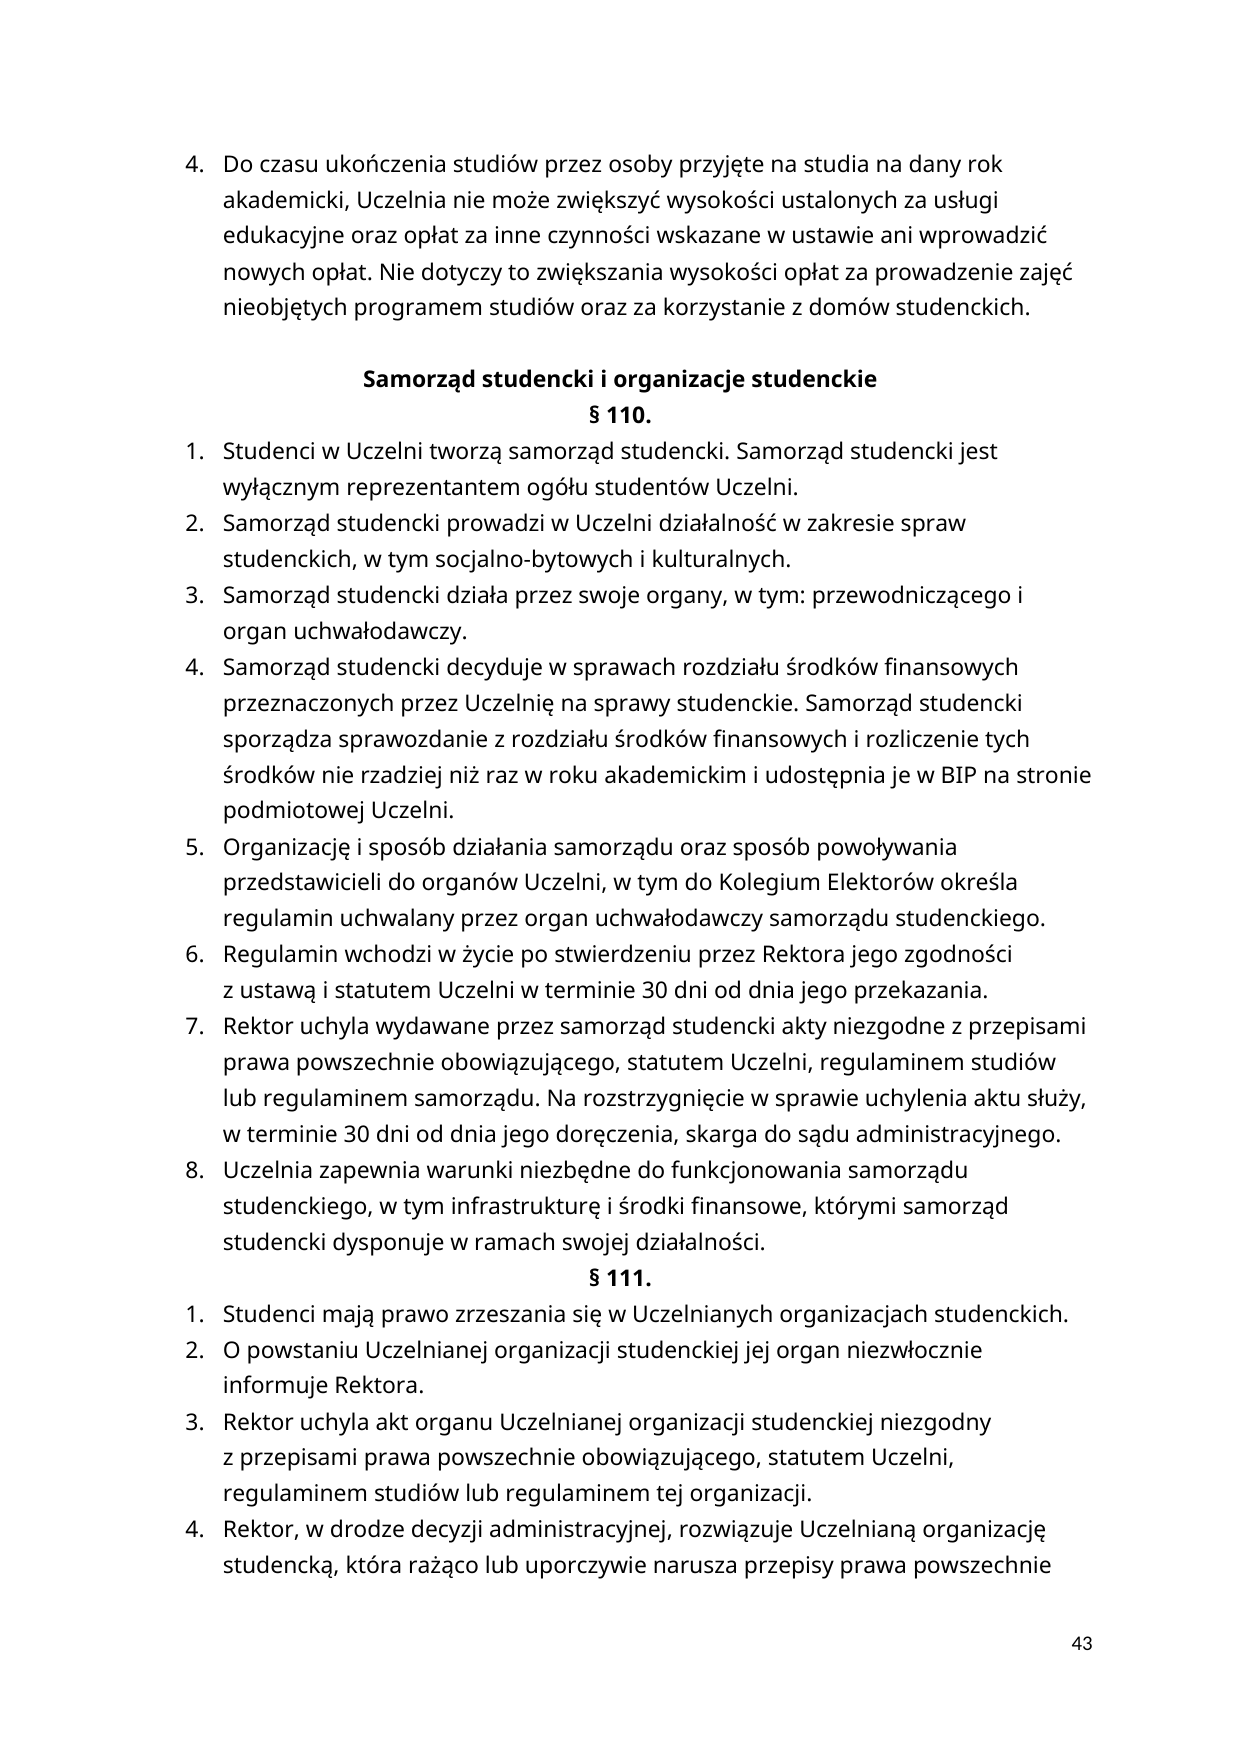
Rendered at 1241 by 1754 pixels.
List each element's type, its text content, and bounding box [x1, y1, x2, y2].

list Studenci w Uczelni tworzą samorząd studencki. Samorząd studencki jest wyłącznym reprezentantem ogółu studentów Uczelni. [185, 435, 1093, 502]
text § 111. [148, 1262, 1093, 1293]
list Uczelnia zapewnia warunki niezbędne do funkcjonowania samorządu studenckiego, w tym infrastrukturę i środki finansowe, którymi samorząd studencki dysponuje w ramach swojej działalności. [185, 1154, 1093, 1257]
list Rektor uchyla wydawane przez samorząd studencki akty niezgodne z przepisami prawa powszechnie obowiązującego, statutem Uczelni, regulaminem studiów lub regulaminem samorządu. Na rozstrzygnięcie w sprawie uchylenia aktu służy, w terminie 30 dni od dnia jego doręczenia, skarga do sądu administracyjnego. [185, 1010, 1093, 1149]
text Samorząd studencki i organizacje studenckie [148, 363, 1093, 394]
list Rektor uchyla akt organu Uczelnianej organizacji studenckiej niezgodny z przepisami prawa powszechnie obowiązującego, statutem Uczelni, regulaminem studiów lub regulaminem tej organizacji. [185, 1405, 1093, 1508]
list Samorząd studencki prowadzi w Uczelni działalność w zakresie spraw studenckich, w tym socjalno-bytowych i kulturalnych. [185, 507, 1093, 574]
list Samorząd studencki decyduje w sprawach rozdziału środków finansowych przeznaczonych przez Uczelnię na sprawy studenckie. Samorząd studencki sporządza sprawozdanie z rozdziału środków finansowych i rozliczenie tych środków nie rzadziej niż raz w roku akademickim i udostępnia je w BIP na stronie podmiotowej Uczelni. [185, 651, 1093, 826]
list Organizację i sposób działania samorządu oraz sposób powoływania przedstawicieli do organów Uczelni, w tym do Kolegium Elektorów określa regulamin uchwalany przez organ uchwałodawczy samorządu studenckiego. [185, 830, 1093, 933]
list Regulamin wchodzi w życie po stwierdzeniu przez Rektora jego zgodności z ustawą i statutem Uczelni w terminie 30 dni od dnia jego przekazania. [185, 938, 1093, 1005]
list Studenci mają prawo zrzeszania się w Uczelnianych organizacjach studenckich. [185, 1298, 1093, 1329]
list Samorząd studencki działa przez swoje organy, w tym: przewodniczącego i organ uchwałodawczy. [185, 579, 1093, 646]
text § 110. [148, 399, 1093, 430]
list Do czasu ukończenia studiów przez osoby przyjęte na studia na dany rok akademicki, Uczelnia nie może zwiększyć wysokości ustalonych za usługi edukacyjne oraz opłat za inne czynności wskazane w ustawie ani wprowadzić nowych opłat. Nie dotyczy to zwiększania wysokości opłat za prowadzenie zajęć nieobjętych programem studiów oraz za korzystanie z domów studenckich. [185, 148, 1093, 323]
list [185, 1513, 1093, 1580]
list O powstaniu Uczelnianej organizacji studenckiej jej organ niezwłocznie informuje Rektora. [185, 1333, 1093, 1401]
